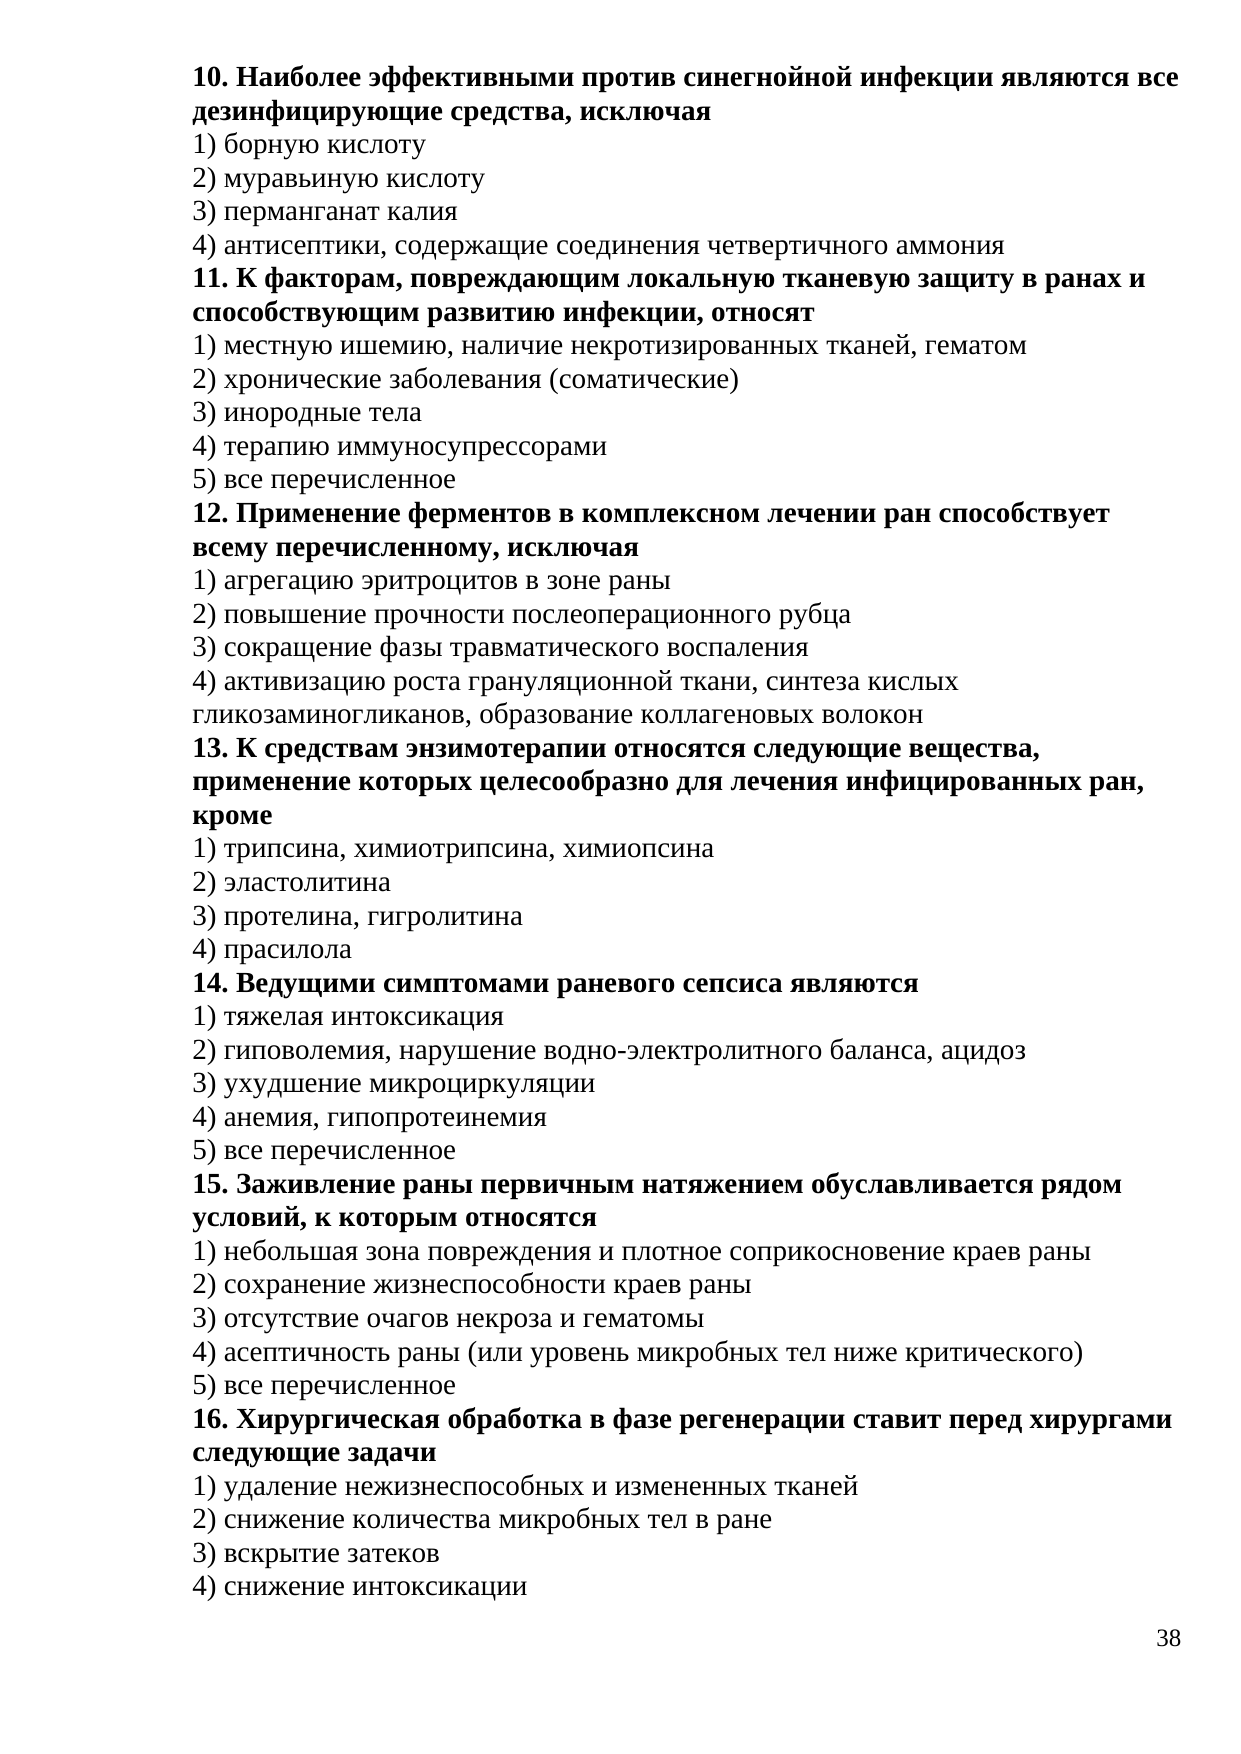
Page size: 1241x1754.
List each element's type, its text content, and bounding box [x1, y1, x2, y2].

text 1) трипсина, химиотрипсина, химиопсина [192, 831, 1181, 864]
text 4) анемия, гипопротеинемия [192, 1099, 1181, 1132]
text 3) протелина, гигролитина [192, 898, 1181, 931]
text 2) муравьиную кислоту [192, 160, 1181, 193]
text 1) местную ишемию, наличие некротизированных тканей, гематом [192, 327, 1181, 361]
text 4) прасилола [192, 931, 1181, 965]
text 2) хронические заболевания (соматические) [192, 361, 1181, 394]
text 11. К факторам, повреждающим локальную тканевую защиту в ранах и способствующим развитию инфекции, относят [192, 260, 1181, 327]
text 12. Применение ферментов в комплексном лечении ран способствует всему перечисленному, исключая [192, 495, 1181, 562]
text 5) все перечисленное [192, 462, 1181, 495]
text 10. Наиболее эффективными против синегнойной инфекции являются все дезинфицирующие средства, исключая [192, 59, 1181, 126]
text 1) тяжелая интоксикация [192, 998, 1181, 1032]
text 4) антисептики, содержащие соединения четвертичного аммония [192, 227, 1181, 260]
text 3) отсутствие очагов некроза и гематомы [192, 1300, 1181, 1334]
text 3) перманганат калия [192, 193, 1181, 227]
text 3) сокращение фазы травматического воспаления [192, 629, 1181, 663]
text 1) агрегацию эритроцитов в зоне раны [192, 562, 1181, 596]
text 4) снижение интоксикации [192, 1568, 1181, 1602]
text 2) снижение количества микробных тел в ране [192, 1501, 1181, 1535]
text 2) повышение прочности послеоперационного рубца [192, 596, 1181, 629]
text 3) инородные тела [192, 394, 1181, 428]
text 2) эластолитина [192, 864, 1181, 898]
text 1) небольшая зона повреждения и плотное соприкосновение краев раны [192, 1233, 1181, 1267]
text 14. Ведущими симптомами раневого сепсиса являются [192, 965, 1181, 998]
text 4) активизацию роста грануляционной ткани, синтеза кислых гликозаминогликанов, образование коллагеновых волокон [192, 663, 1181, 730]
text 13. К средствам энзимотерапии относятся следующие вещества, применение которых целесообразно для лечения инфицированных ран, кроме [192, 730, 1181, 831]
text 2) гиповолемия, нарушение водно-электролитного баланса, ацидоз [192, 1032, 1181, 1065]
text 2) сохранение жизнеспособности краев раны [192, 1267, 1181, 1300]
text 3) ухудшение микроциркуляции [192, 1065, 1181, 1099]
text 4) терапию иммуносупрессорами [192, 428, 1181, 462]
text 5) все перечисленное [192, 1367, 1181, 1401]
text 1) борную кислоту [192, 126, 1181, 160]
text 1) удаление нежизнеспособных и измененных тканей [192, 1468, 1181, 1501]
text 15. Заживление раны первичным натяжением обуславливается рядом условий, к которым относятся [192, 1166, 1181, 1233]
text 5) все перечисленное [192, 1132, 1181, 1166]
text 4) асептичность раны (или уровень микробных тел ниже критического) [192, 1334, 1181, 1367]
text 16. Хирургическая обработка в фазе регенерации ставит перед хирургами следующие задачи [192, 1401, 1181, 1468]
text 3) вскрытие затеков [192, 1535, 1181, 1568]
